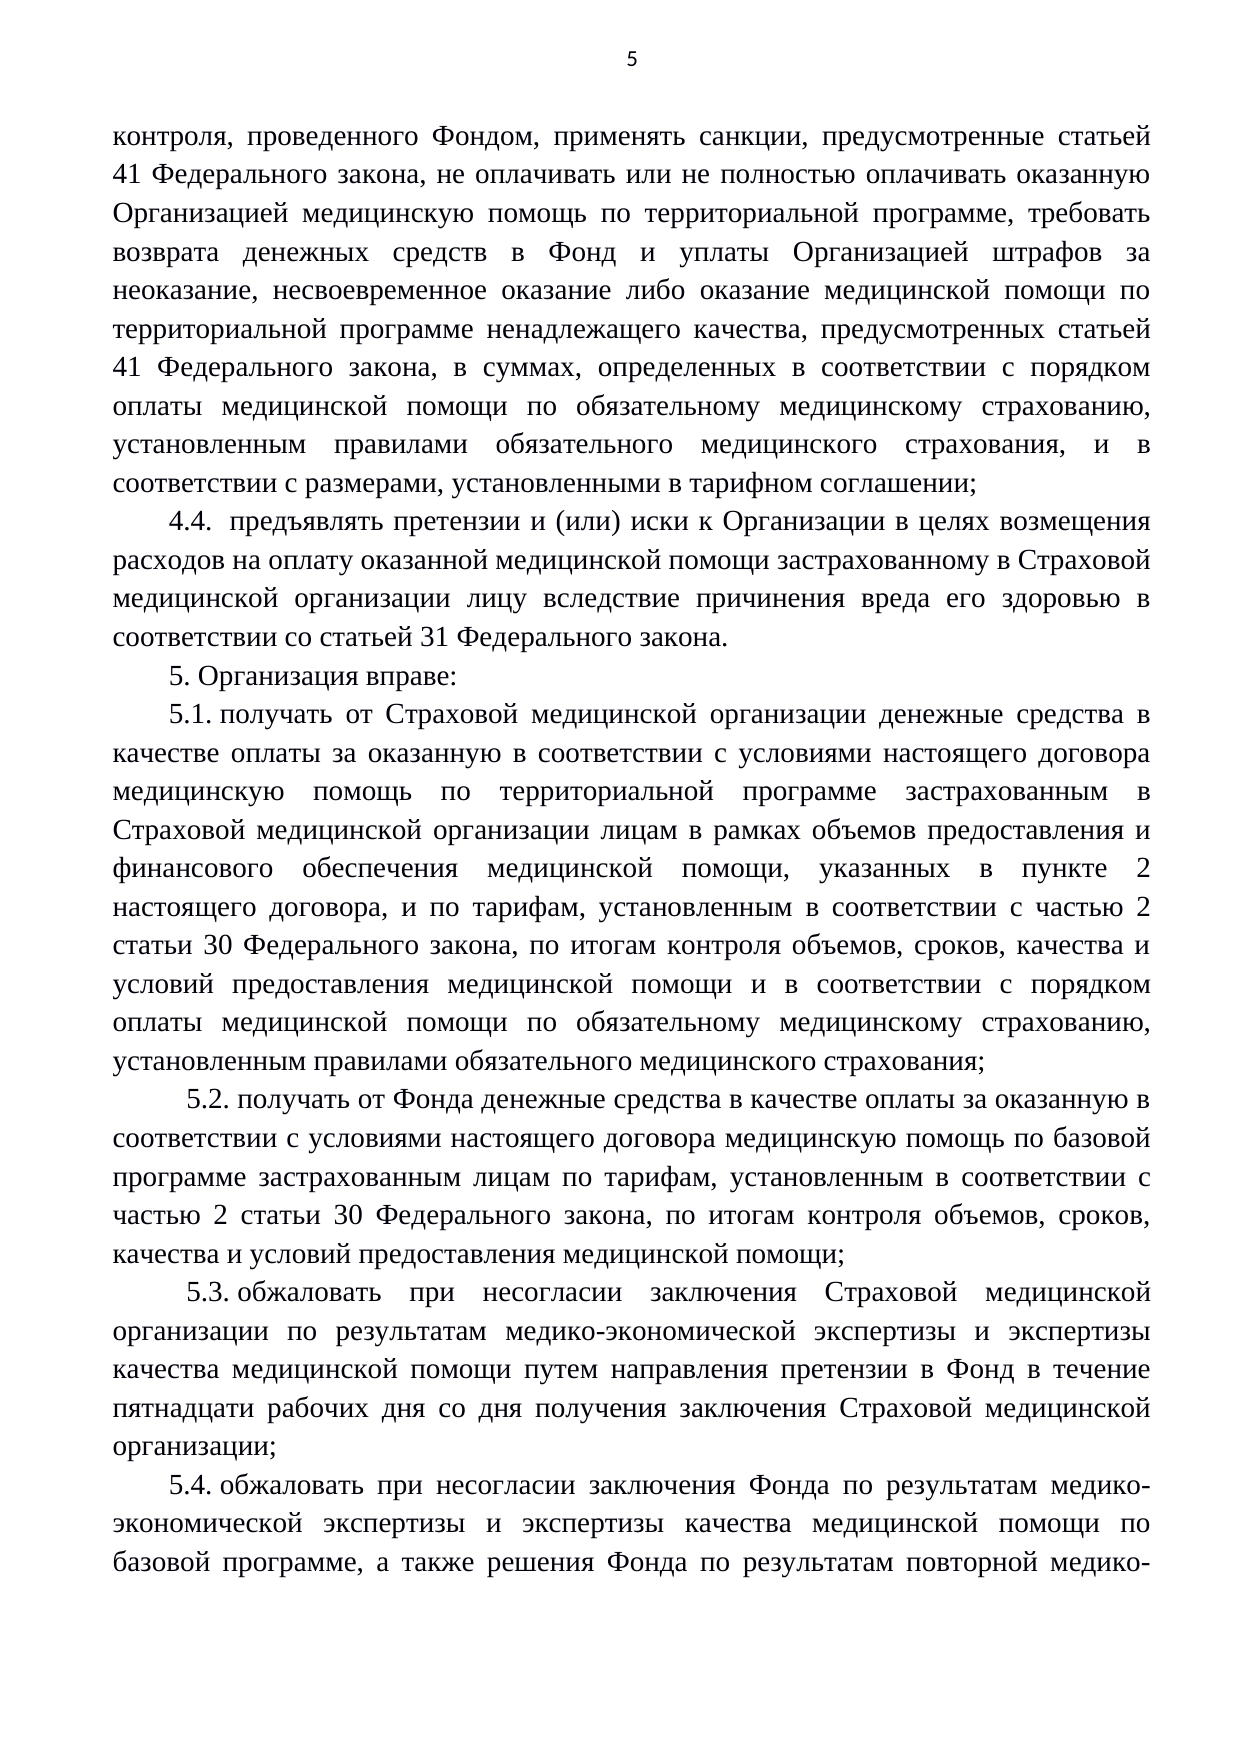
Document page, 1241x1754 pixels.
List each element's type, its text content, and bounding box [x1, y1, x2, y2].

text 5.2. получать от Фонда денежные средства в качестве оплаты за оказанную в соответствии с условиями настоящего договора медицинскую помощь по базовой программе застрахованным лицам по тарифам, установленным в соответствии с частью 2 статьи 30 Федерального закона, по итогам контроля объемов, сроков, качества и условий предоставления медицинской помощи; [112, 1082, 1152, 1269]
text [112, 118, 1152, 498]
text 4.4. предъявлять претензии и (или) иски к Организации в целях возмещения расходов на оплату оказанной медицинской помощи застрахованному в Страховой медицинской организации лицу вследствие причинения вреда его здоровью в соответствии со статьей 31 Федерального закона. [112, 503, 1152, 653]
text 5. Организация вправе: [112, 658, 1152, 691]
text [112, 1467, 1152, 1578]
text 5.3. обжаловать при несогласии заключения Страховой медицинской организации по результатам медико-экономической экспертизы и экспертизы качества медицинской помощи путем направления претензии в Фонд в течение пятнадцати рабочих дня со дня получения заключения Страховой медицинской организации; [112, 1274, 1152, 1462]
text 5.1. получать от Страховой медицинской организации денежные средства в качестве оплаты за оказанную в соответствии с условиями настоящего договора медицинскую помощь по территориальной программе застрахованным в Страховой медицинской организации лицам в рамках объемов предоставления и финансового обеспечения медицинской помощи, указанных в пункте 2 настоящего договора, и по тарифам, установленным в соответствии с частью 2 статьи 30 Федерального закона, по итогам контроля объемов, сроков, качества и условий предоставления медицинской помощи и в соответствии с порядком оплаты медицинской помощи по обязательному медицинскому страхованию, установленным правилами обязательного медицинского страхования; [112, 696, 1152, 1077]
